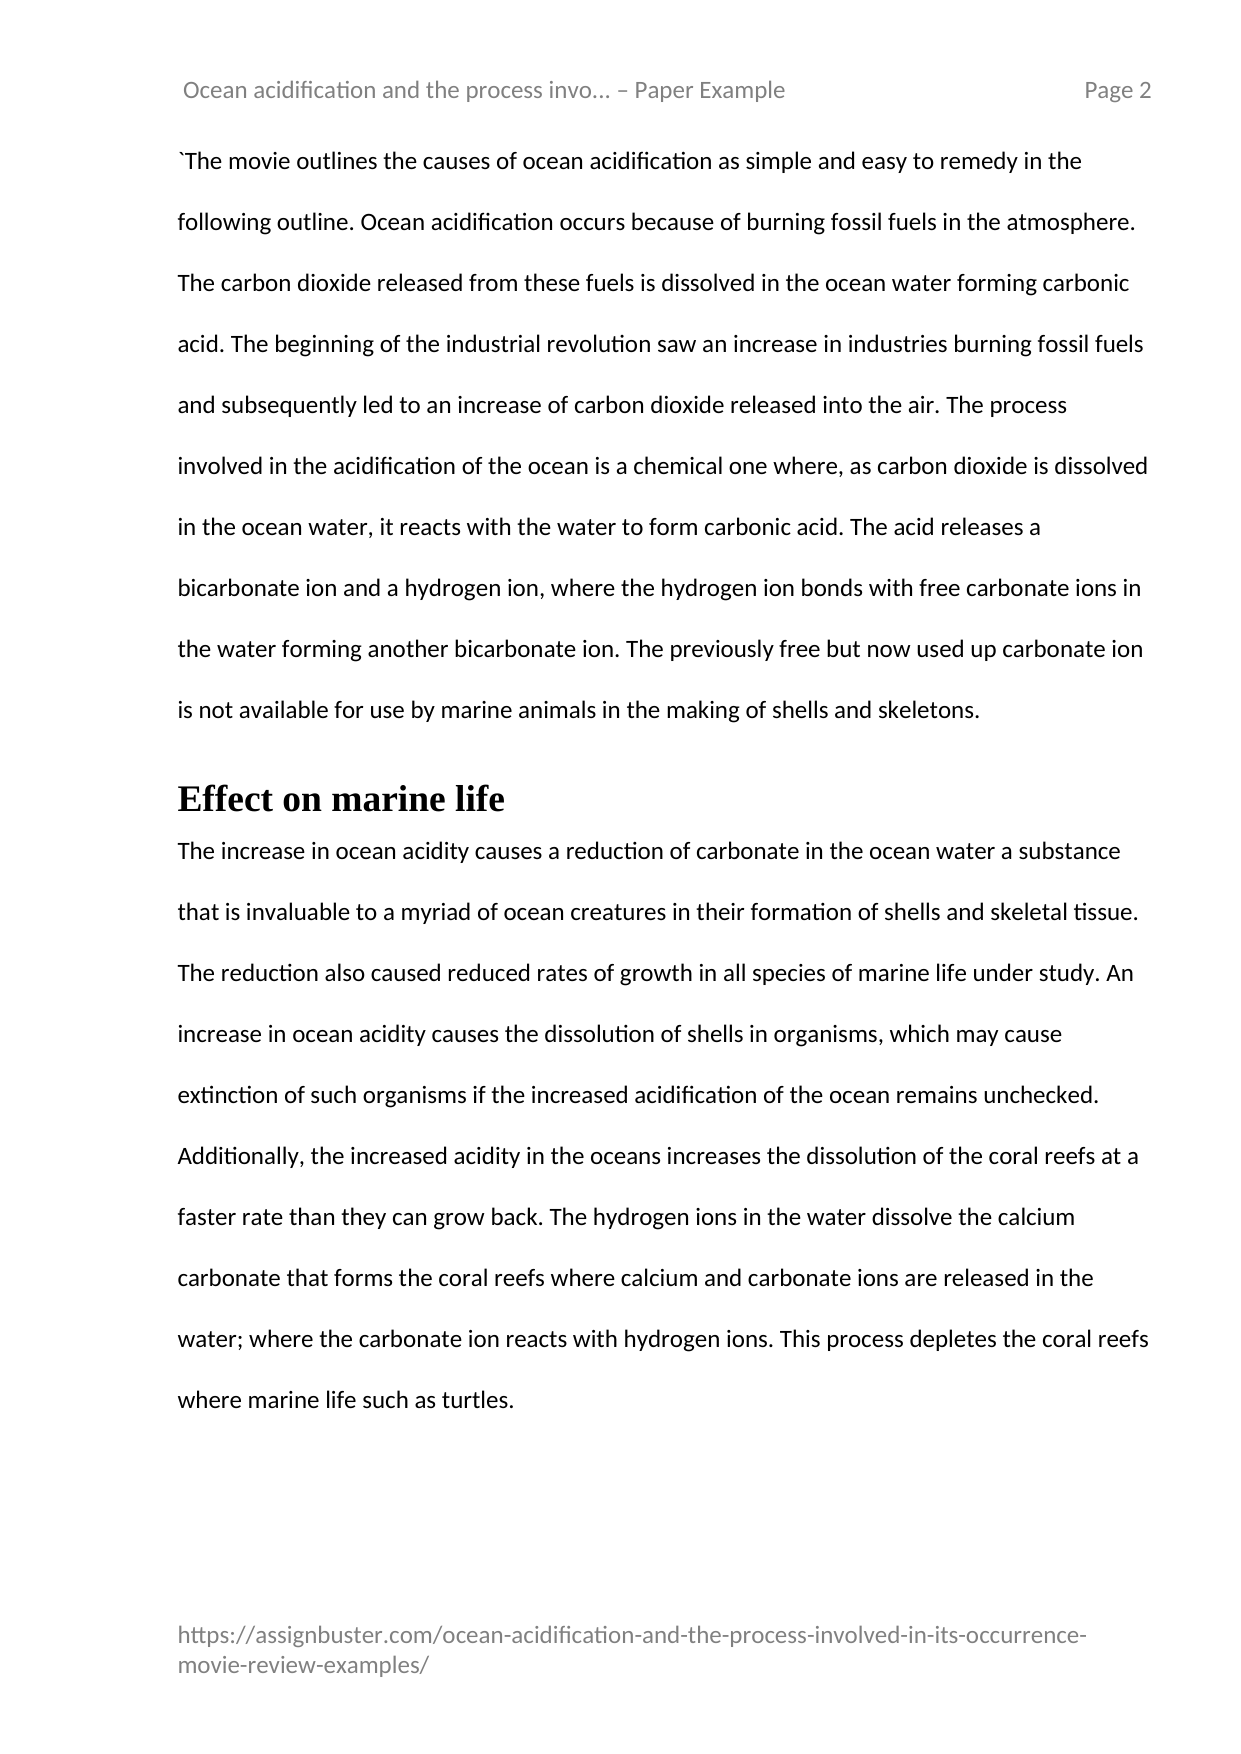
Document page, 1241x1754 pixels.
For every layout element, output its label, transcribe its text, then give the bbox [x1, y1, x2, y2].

text The increase in ocean acidity causes a reduction of carbonate in the ocean water a substance that is invaluable to a myriad of ocean creatures in their formation of shells and skeletal tissue. The reduction also caused reduced rates of growth in all species of marine life under study. An increase in ocean acidity causes the dissolution of shells in organisms, which may cause extinction of such organisms if the increased acidification of the ocean remains unchecked. Additionally, the increased acidity in the oceans increases the dissolution of the coral reefs at a faster rate than they can grow back. The hydrogen ions in the water dissolve the calcium carbonate that forms the coral reefs where calcium and carbonate ions are released in the water; where the carbonate ion reacts with hydrogen ions. This process depletes the coral reefs where marine life such as turtles. [177, 835, 1152, 1415]
text `The movie outlines the causes of ocean acidification as simple and easy to remedy in the following outline. Ocean acidification occurs because of burning fossil fuels in the atmosphere. The carbon dioxide released from these fuels is dissolved in the ocean water forming carbonic acid. The beginning of the industrial revolution saw an increase in industries burning fossil fuels and subsequently led to an increase of carbon dioxide released into the air. The process involved in the acidification of the ocean is a chemical one where, as carbon dioxide is dissolved in the ocean water, it reacts with the water to form carbonic acid. The acid releases a bicarbonate ion and a hydrogen ion, where the hydrogen ion bonds with free carbonate ions in the water forming another bicarbonate ion. The previously free but now used up carbonate ion is not available for use by marine animals in the making of shells and skeletons. [177, 145, 1152, 725]
subtitle Effect on marine life [177, 776, 1152, 819]
